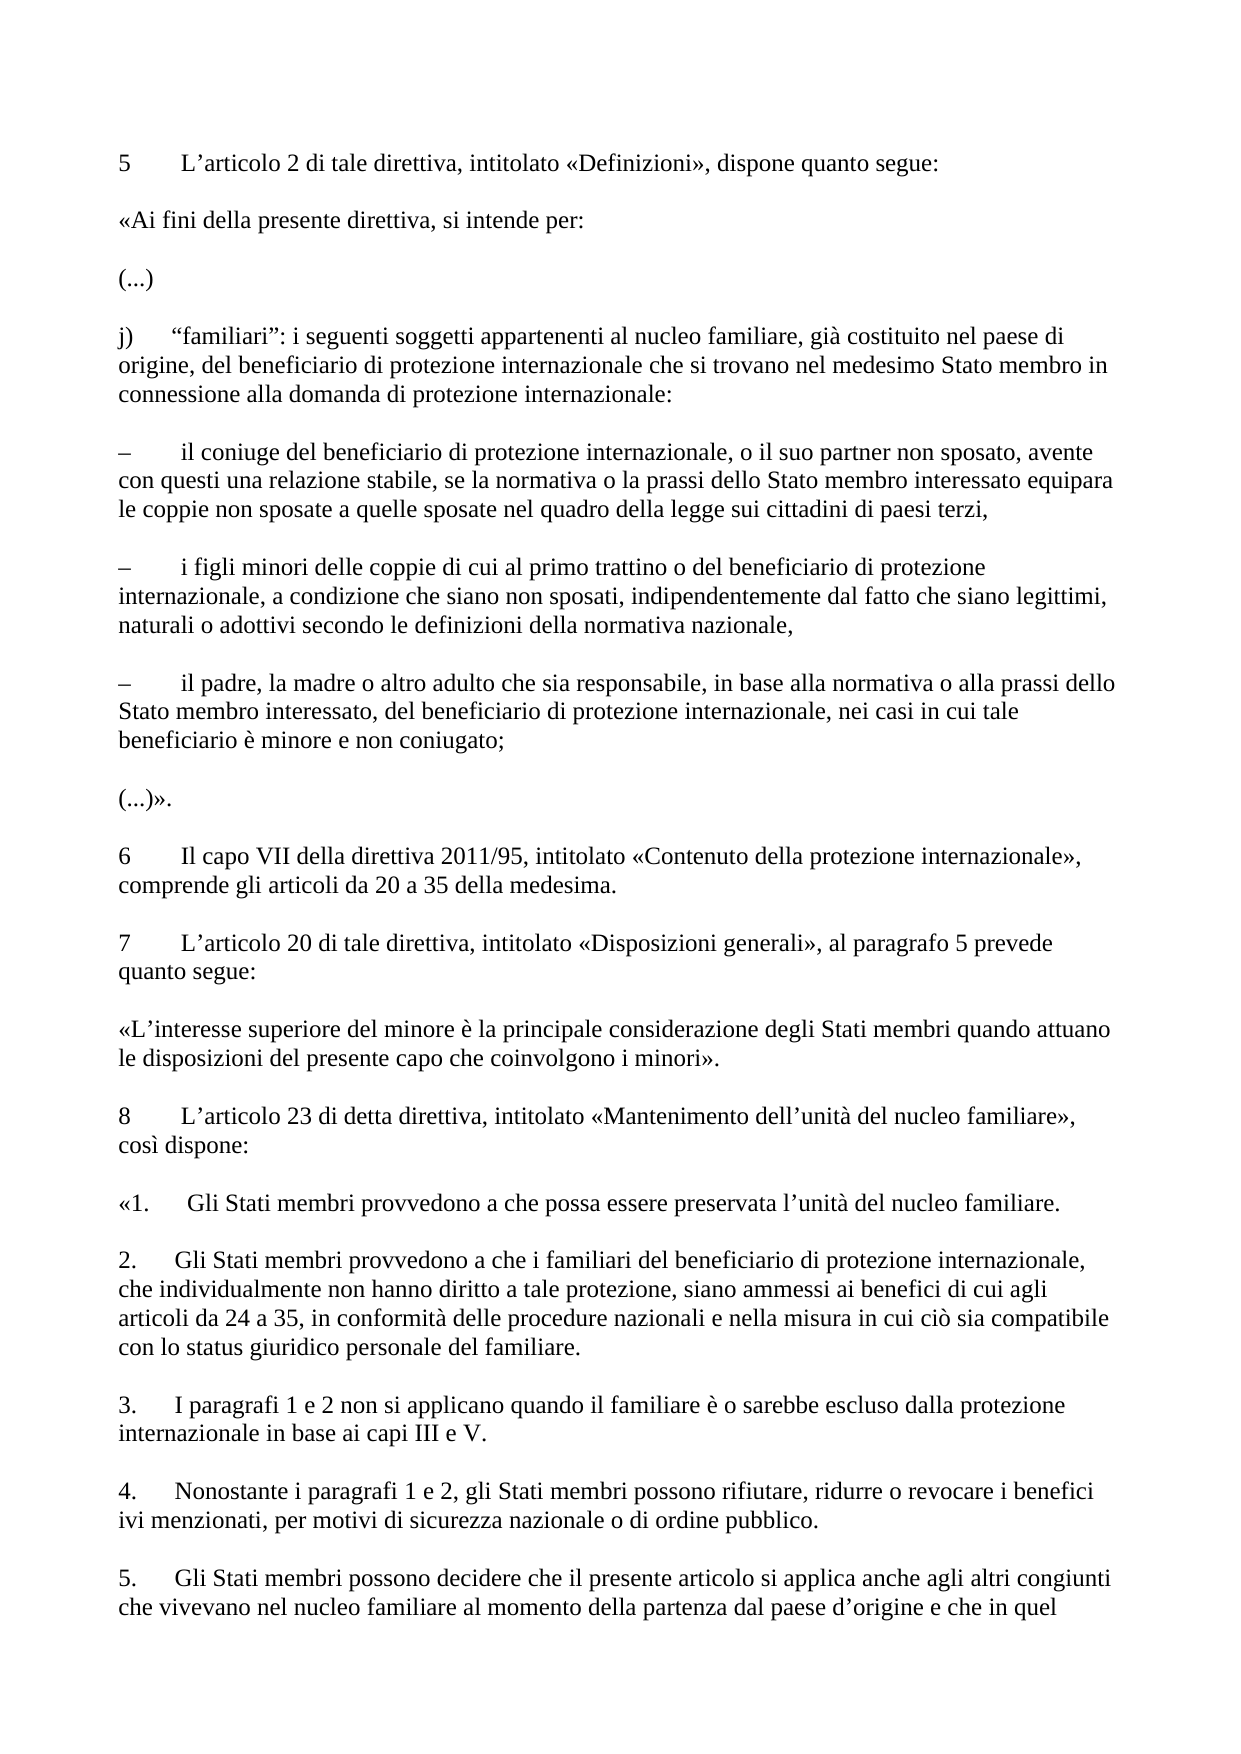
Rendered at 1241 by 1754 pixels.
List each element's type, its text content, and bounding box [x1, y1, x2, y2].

text – il coniuge del beneficiario di protezione internazionale, o il suo partner non sposato, avente con questi una relazione stabile, se la normativa o la prassi dello Stato membro interessato equipara le coppie non sposate a quelle sposate nel quadro della legge sui cittadini di paesi terzi, [118, 437, 1122, 523]
text 7 L’articolo 20 di tale direttiva, intitolato «Disposizioni generali», al paragrafo 5 prevede quanto segue: [118, 928, 1122, 985]
text «L’interesse superiore del minore è la principale considerazione degli Stati membri quando attuano le disposizioni del presente capo che coinvolgono i minori». [118, 1014, 1122, 1072]
text j) “familiari”: i seguenti soggetti appartenenti al nucleo familiare, già costituito nel paese di origine, del beneficiario di protezione internazionale che si trovano nel medesimo Stato membro in connessione alla domanda di protezione internazionale: [118, 321, 1122, 408]
text 3. I paragrafi 1 e 2 non si applicano quando il familiare è o sarebbe escluso dalla protezione internazionale in base ai capi III e V. [118, 1390, 1122, 1447]
text 4. Nonostante i paragrafi 1 e 2, gli Stati membri possono rifiutare, ridurre o revocare i benefici ivi menzionati, per motivi di sicurezza nazionale o di ordine pubblico. [118, 1476, 1122, 1534]
text – il padre, la madre o altro adulto che sia responsabile, in base alla normativa o alla prassi dello Stato membro interessato, del beneficiario di protezione internazionale, nei casi in cui tale beneficiario è minore e non coniugato; [118, 668, 1122, 754]
text (...)». [118, 783, 1122, 812]
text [118, 1563, 1122, 1621]
text 2. Gli Stati membri provvedono a che i familiari del beneficiario di protezione internazionale, che individualmente non hanno diritto a tale protezione, siano ammessi ai benefici di cui agli articoli da 24 a 35, in conformità delle procedure nazionali e nella misura in cui ciò sia compatibile con lo status giuridico personale del familiare. [118, 1246, 1122, 1361]
text 8 L’articolo 23 di detta direttiva, intitolato «Mantenimento dell’unità del nucleo familiare», così dispone: [118, 1101, 1122, 1158]
text «1. Gli Stati membri provvedono a che possa essere preservata l’unità del nucleo familiare. [118, 1188, 1122, 1216]
text 6 Il capo VII della direttiva 2011/95, intitolato «Contenuto della protezione internazionale», comprende gli articoli da 20 a 35 della medesima. [118, 841, 1122, 898]
text 5 L’articolo 2 di tale direttiva, intitolato «Definizioni», dispone quanto segue: [118, 148, 1122, 176]
text «Ai fini della presente direttiva, si intende per: [118, 206, 1122, 234]
text – i figli minori delle coppie di cui al primo trattino o del beneficiario di protezione internazionale, a condizione che siano non sposati, indipendentemente dal fatto che siano legittimi, naturali o adottivi secondo le definizioni della normativa nazionale, [118, 552, 1122, 638]
text (...) [118, 263, 1122, 292]
